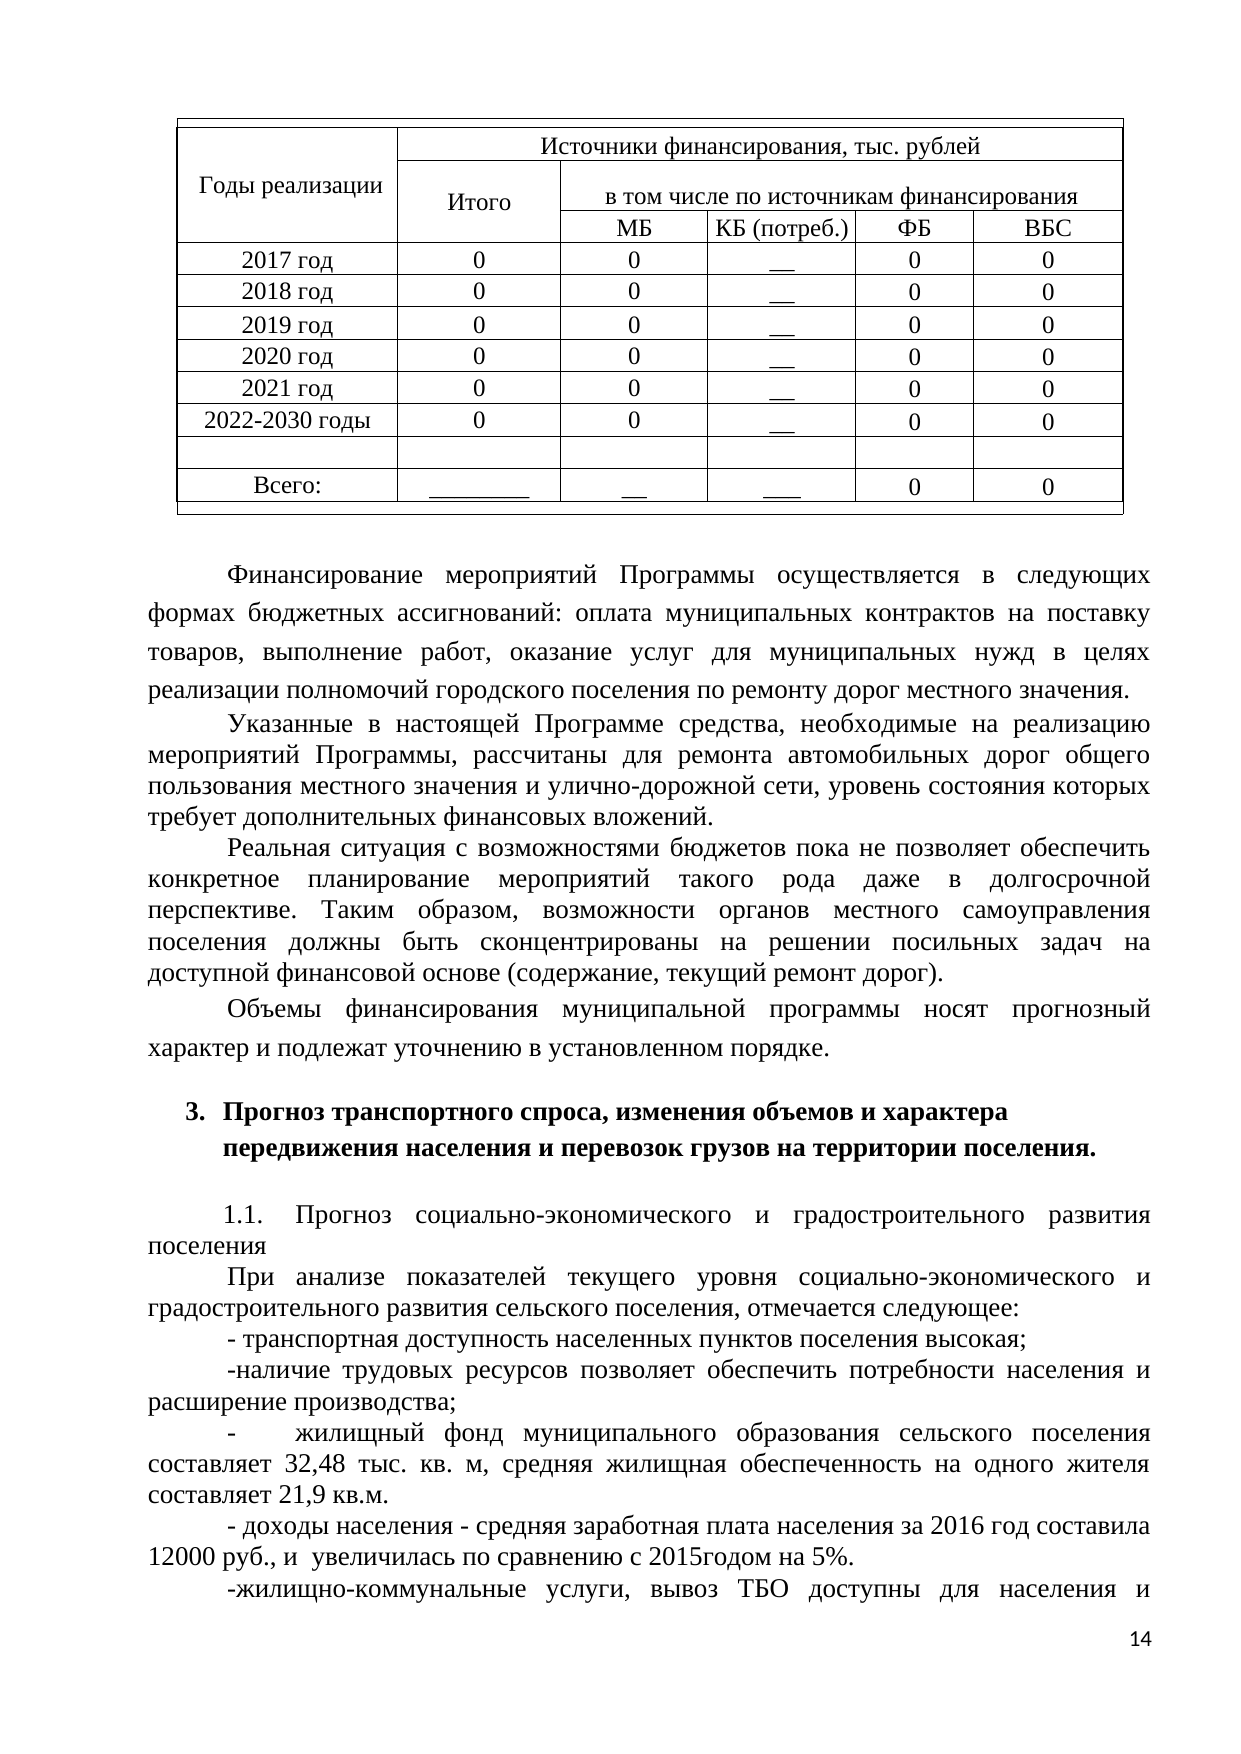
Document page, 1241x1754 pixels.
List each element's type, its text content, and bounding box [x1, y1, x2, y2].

table_cell [708, 437, 855, 468]
table_cell __ [708, 275, 855, 306]
table_cell 2018 год [178, 275, 397, 306]
table_cell [178, 437, 397, 468]
table_cell 0 [398, 243, 560, 274]
table_cell 0 [974, 243, 1122, 274]
table_cell КБ (потреб.) [708, 211, 855, 242]
table_cell в том числе по источникам финансирования [561, 161, 1122, 210]
table_cell 0 [974, 372, 1122, 403]
table_cell Итого [398, 161, 560, 242]
table_cell __ [708, 372, 855, 403]
text Объемы финансирования муниципальной программы носят прогнозный характер и подлежат уточнению в установленном порядке. [148, 987, 1152, 1064]
table_cell 0 [974, 404, 1122, 436]
table_cell 0 [856, 404, 973, 436]
table_cell __ [708, 340, 855, 371]
text - доходы населения - средняя заработная плата населения за 2016 год составила 12000 руб., и увеличилась по сравнению с 2015годом на 5%. [148, 1509, 1152, 1572]
table_cell 2022-2030 годы [178, 404, 397, 436]
table_cell 0 [561, 372, 707, 403]
table_cell Всего: [178, 469, 397, 501]
table_cell __ [708, 404, 855, 436]
table_cell 0 [561, 340, 707, 371]
text - транспортная доступность населенных пунктов поселения высокая; [148, 1322, 1152, 1354]
table_cell 0 [856, 469, 973, 501]
table_cell 0 [398, 340, 560, 371]
table_cell 0 [974, 340, 1122, 371]
table_cell 0 [856, 307, 973, 339]
table_cell 2017 год [178, 243, 397, 274]
table_cell 0 [974, 307, 1122, 339]
text - жилищный фонд муниципального образования сельского поселения составляет 32,48 тыс. кв. м, средняя жилищная обеспеченность на одного жителя составляет 21,9 кв.м. [148, 1416, 1152, 1509]
table_cell ФБ [856, 211, 973, 242]
table_cell __ [708, 243, 855, 274]
table_cell [974, 437, 1122, 468]
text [148, 1572, 1152, 1603]
table_cell 2020 год [178, 340, 397, 371]
text При анализе показателей текущего уровня социально-экономического и градостроительного развития сельского поселения, отмечается следующее: [148, 1260, 1152, 1322]
table_cell 2021 год [178, 372, 397, 403]
text Реальная ситуация с возможностями бюджетов пока не позволяет обеспечить конкретное планирование мероприятий такого рода даже в долгосрочной перспективе. Таким образом, возможности органов местного самоуправления поселения должны быть сконцентрированы на решении посильных задач на доступной финансовой основе (содержание, текущий ремонт дорог). [148, 831, 1152, 987]
table_cell __ [561, 469, 707, 501]
table_cell ________ [398, 469, 560, 501]
text Финансирование мероприятий Программы осуществляется в следующих формах бюджетных ассигнований: оплата муниципальных контрактов на поставку товаров, выполнение работ, оказание услуг для муниципальных нужд в целях реализации полномочий городского поселения по ремонту дорог местного значения. [148, 552, 1152, 707]
table_cell 0 [856, 275, 973, 306]
text -наличие трудовых ресурсов позволяет обеспечить потребности населения и расширение производства; [148, 1354, 1152, 1416]
table_cell 0 [974, 469, 1122, 501]
table_cell ___ [708, 469, 855, 501]
table_cell 0 [974, 275, 1122, 306]
table_cell 0 [561, 243, 707, 274]
subtitle Прогноз транспортного спроса, изменения объемов и характера передвижения населения и перевозок грузов на территории поселения. [185, 1095, 1152, 1162]
table_cell 2019 год [178, 307, 397, 339]
table_cell 0 [856, 372, 973, 403]
table_cell [561, 437, 707, 468]
table_cell [856, 437, 973, 468]
text Указанные в настоящей Программе средства, необходимые на реализацию мероприятий Программы, рассчитаны для ремонта автомобильных дорог общего пользования местного значения и улично-дорожной сети, уровень состояния которых требует дополнительных финансовых вложений. [148, 707, 1152, 831]
table_cell [398, 437, 560, 468]
table_header Источники финансирования, тыс. рублей [398, 128, 1122, 160]
table_cell 0 [398, 404, 560, 436]
table_cell 0 [398, 372, 560, 403]
table_cell 0 [561, 275, 707, 306]
table_cell 0 [398, 307, 560, 339]
table_cell 0 [856, 340, 973, 371]
table_cell 0 [856, 243, 973, 274]
table_cell 0 [561, 307, 707, 339]
table_cell ВБС [974, 211, 1122, 242]
list Прогноз социально-экономического и градостроительного развития поселения [148, 1198, 1152, 1260]
table_cell МБ [561, 211, 707, 242]
table_header Годы реализации [178, 128, 397, 242]
table_cell __ [708, 307, 855, 339]
table_cell 0 [561, 404, 707, 436]
table_cell 0 [398, 275, 560, 306]
